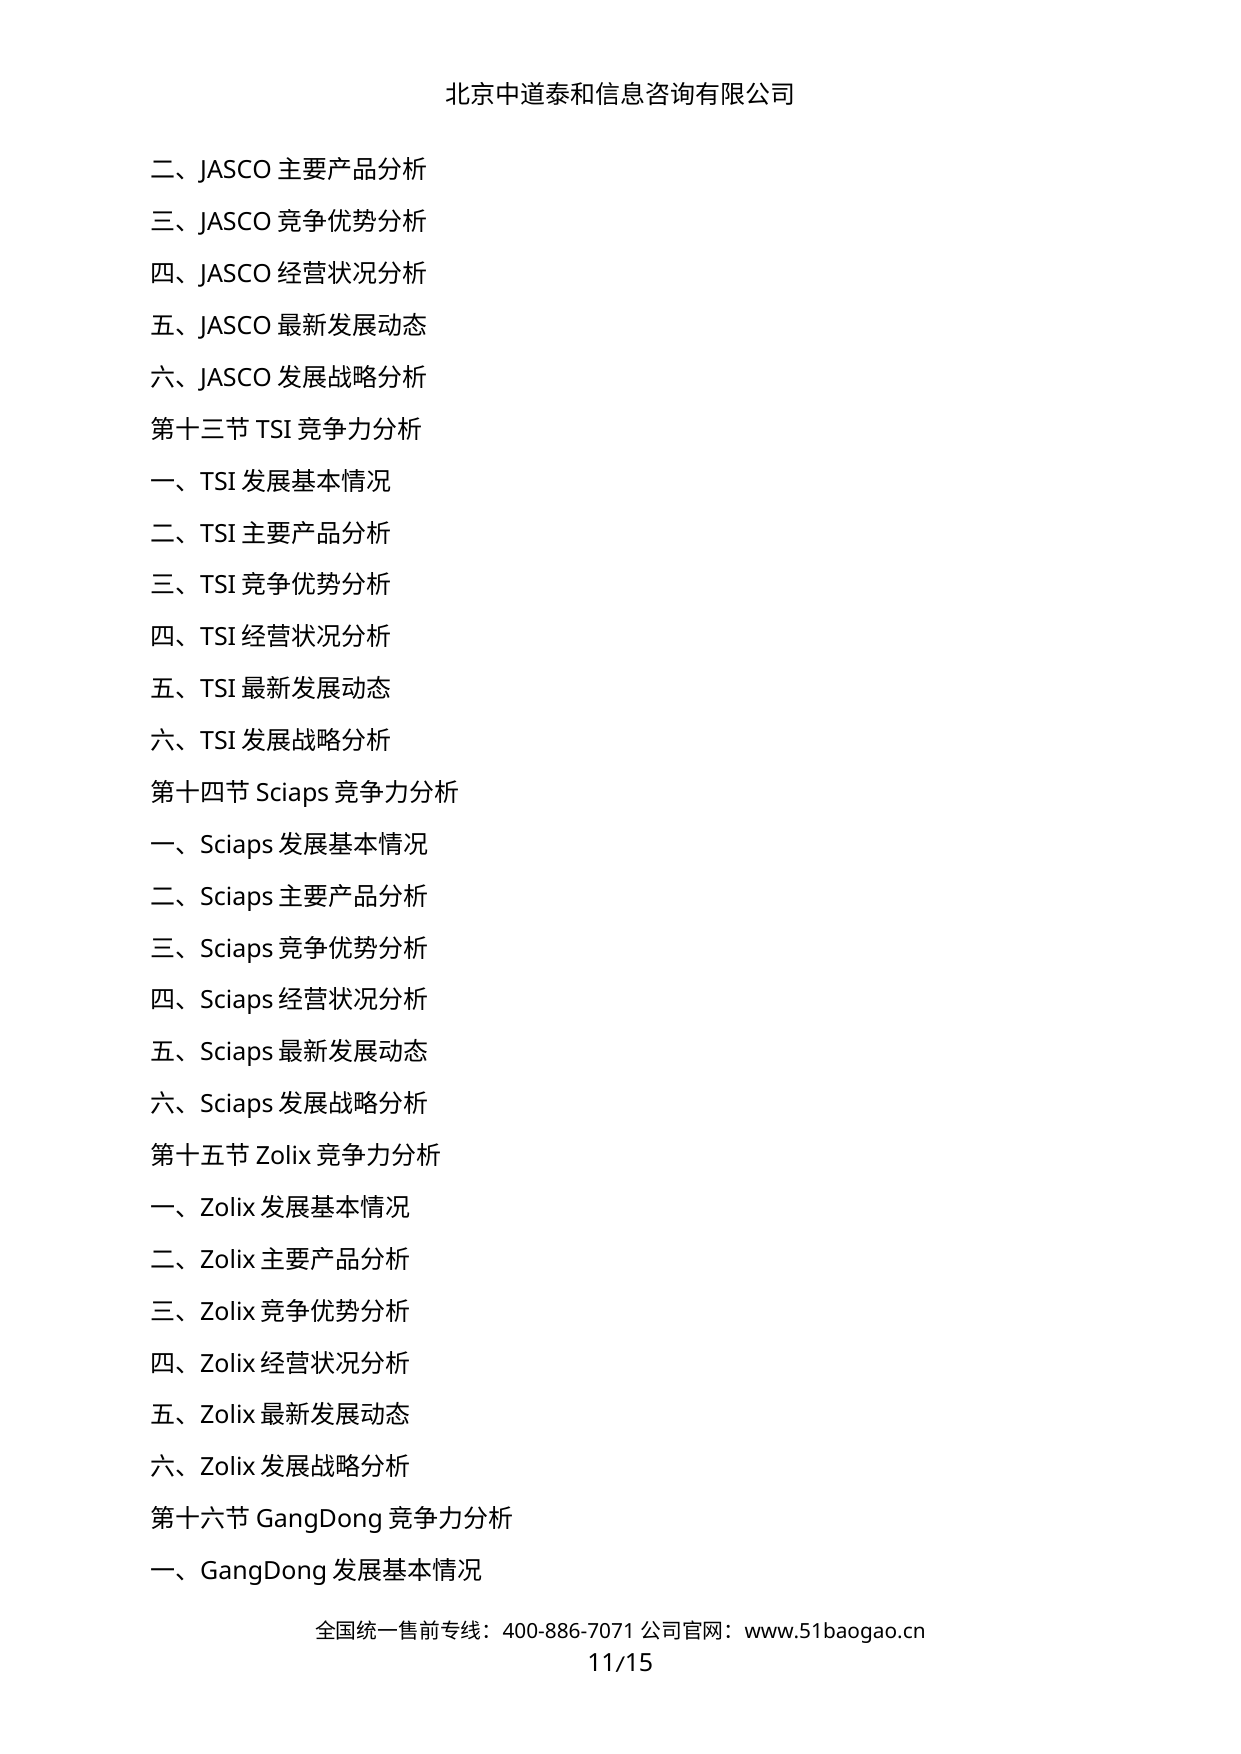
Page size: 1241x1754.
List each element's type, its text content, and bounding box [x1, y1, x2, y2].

text 三、JASCO竞争优势分析 [150, 202, 1090, 238]
text 一、Sciaps发展基本情况 [150, 824, 1090, 861]
text 三、Zolix竞争优势分析 [150, 1291, 1090, 1327]
text 二、JASCO主要产品分析 [150, 150, 1090, 186]
text 第十六节 GangDong竞争力分析 [150, 1499, 1090, 1535]
text 五、JASCO最新发展动态 [150, 306, 1090, 342]
text 六、Zolix发展战略分析 [150, 1447, 1090, 1483]
text 四、Sciaps经营状况分析 [150, 980, 1090, 1016]
text 三、TSI竞争优势分析 [150, 565, 1090, 601]
text 五、Sciaps最新发展动态 [150, 1032, 1090, 1068]
text 四、JASCO经营状况分析 [150, 254, 1090, 290]
text 二、Sciaps主要产品分析 [150, 876, 1090, 912]
text 四、TSI经营状况分析 [150, 617, 1090, 653]
text 五、TSI最新发展动态 [150, 669, 1090, 705]
text 六、JASCO发展战略分析 [150, 357, 1090, 394]
text 一、TSI发展基本情况 [150, 461, 1090, 497]
text 六、TSI发展战略分析 [150, 721, 1090, 757]
text 第十四节 Sciaps竞争力分析 [150, 772, 1090, 809]
text 一、Zolix发展基本情况 [150, 1187, 1090, 1224]
text 二、Zolix主要产品分析 [150, 1239, 1090, 1276]
text 六、Sciaps发展战略分析 [150, 1084, 1090, 1120]
text 第十三节 TSI竞争力分析 [150, 409, 1090, 446]
text 二、TSI主要产品分析 [150, 513, 1090, 549]
text 三、Sciaps竞争优势分析 [150, 928, 1090, 964]
text 四、Zolix经营状况分析 [150, 1343, 1090, 1379]
text 第十五节 Zolix竞争力分析 [150, 1136, 1090, 1172]
text 一、GangDong发展基本情况 [150, 1551, 1090, 1587]
text 五、Zolix最新发展动态 [150, 1395, 1090, 1431]
